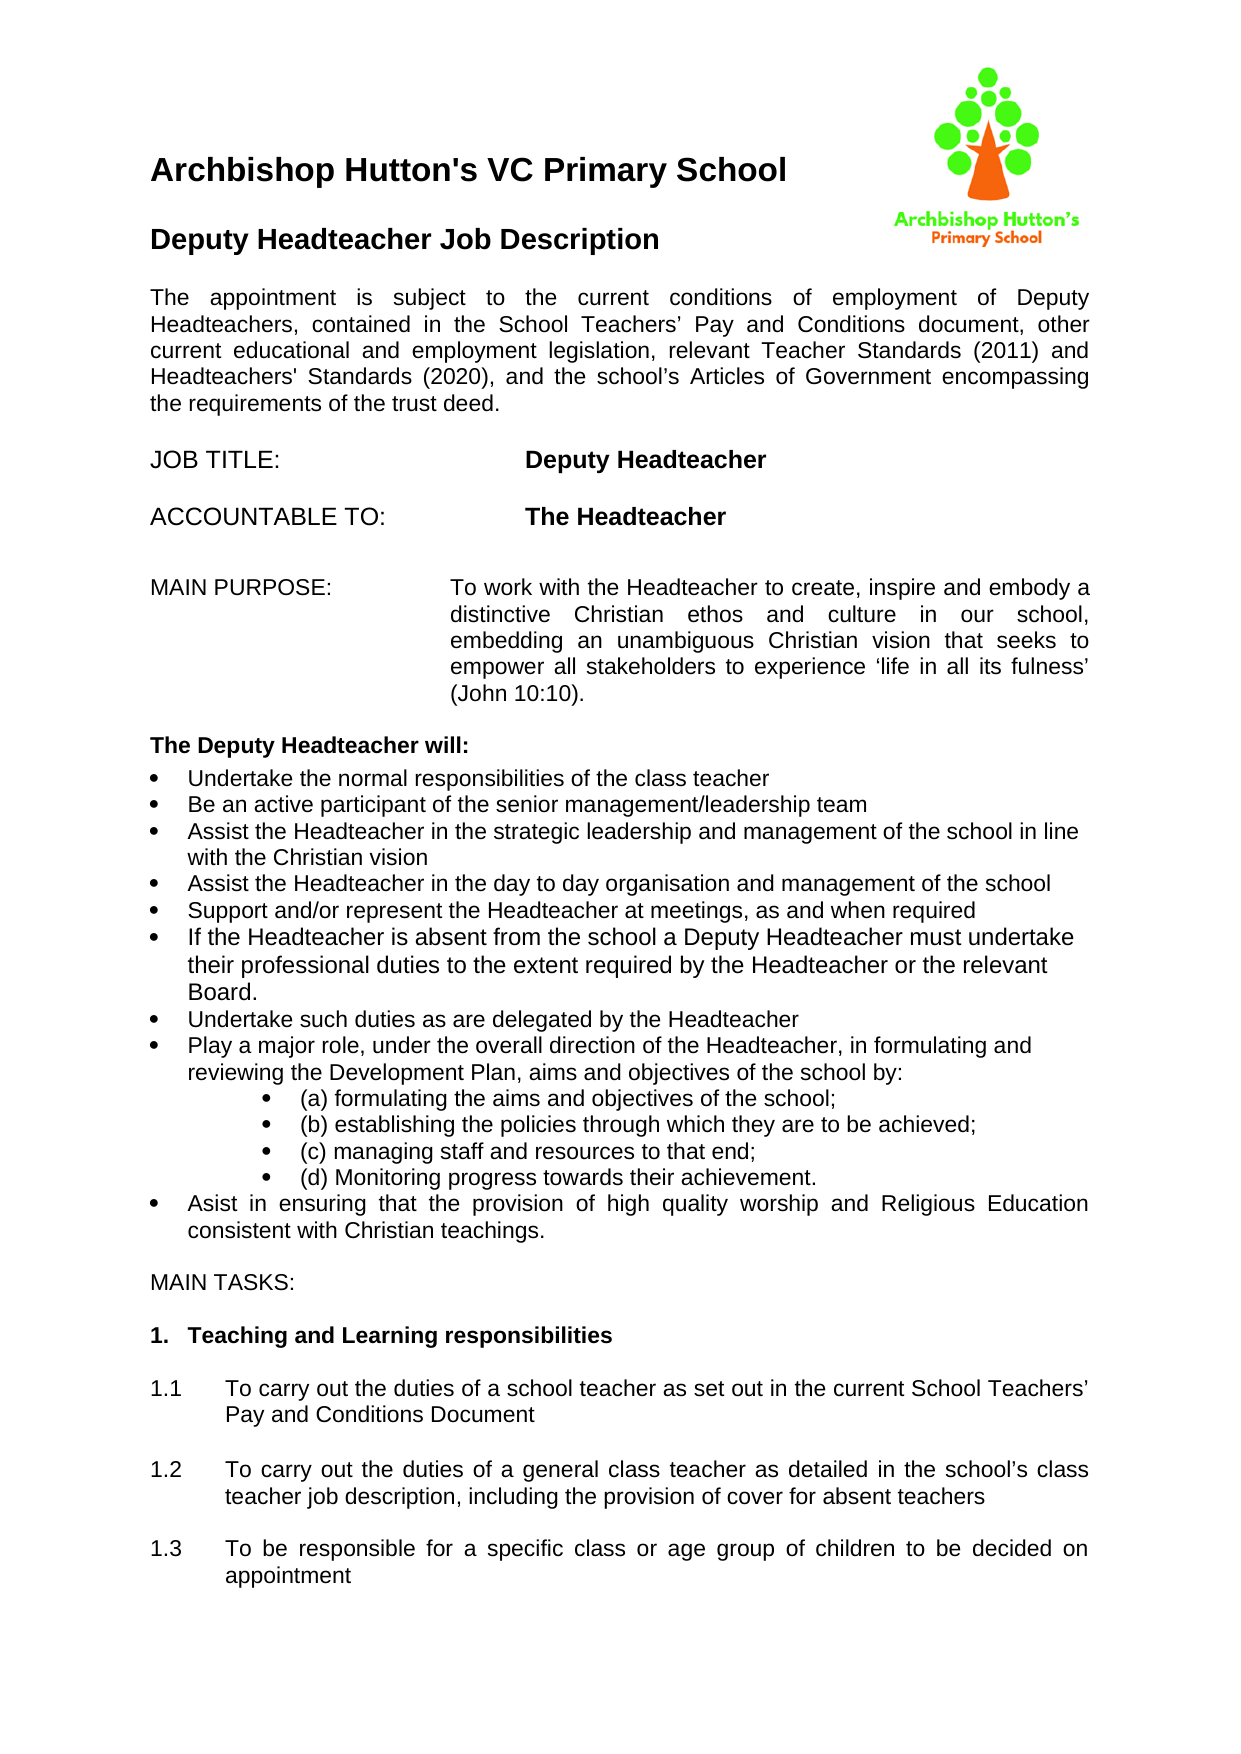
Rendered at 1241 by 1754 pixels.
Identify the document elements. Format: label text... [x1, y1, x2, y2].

list Assist the Headteacher in the strategic leadership and management of the school in line with the Christian vision [150, 818, 1090, 870]
text MAIN PURPOSE: To work with the Headteacher to create, inspire and embody a distinctive Christian ethos and culture in our school, embedding an unambiguous Christian vision that seeks to empower all stakeholders to experience ‘life in all its fulness’ (John 10:10). [150, 574, 1090, 706]
list Support and/or represent the Headteacher at meetings, as and when required [150, 897, 1090, 923]
list (c) managing staff and resources to that end; [262, 1138, 1090, 1164]
list Play a major role, under the overall direction of the Headteacher, in formulating and reviewing the Development Plan, aims and objectives of the school by: [150, 1032, 1090, 1085]
list To carry out the duties of a general class teacher as detailed in the school’s class teacher job description, including the provision of cover for absent teachers [150, 1456, 1090, 1509]
picture [842, 39, 1129, 275]
subtitle Archbishop Hutton's VC Primary School [150, 150, 1090, 188]
list If the Headteacher is absent from the school a Deputy Headteacher must undertake their professional duties to the extent required by the Headteacher or the relevant Board. [150, 923, 1090, 1006]
list To carry out the duties of a school teacher as set out in the current School Teachers’ Pay and Conditions Document [150, 1375, 1090, 1427]
list Teaching and Learning responsibilities [150, 1322, 1090, 1348]
subtitle Deputy Headteacher Job Description [150, 222, 1090, 256]
text The Deputy Headteacher will: [150, 732, 1090, 759]
text ACCOUNTABLE TO: The Headteacher [150, 502, 1090, 531]
list Assist the Headteacher in the day to day organisation and management of the school [150, 870, 1090, 897]
list (a) formulating the aims and objectives of the school; [262, 1085, 1090, 1111]
list Undertake such duties as are delegated by the Headteacher [150, 1006, 1090, 1032]
list Undertake the normal responsibilities of the class teacher [150, 765, 1090, 791]
list To be responsible for a specific class or age group of children to be decided on appointment [150, 1535, 1090, 1588]
list (d) Monitoring progress towards their achievement. [262, 1164, 1090, 1190]
list (b) establishing the policies through which they are to be achieved; [262, 1111, 1090, 1138]
text The appointment is subject to the current conditions of employment of Deputy Headteachers, contained in the School Teachers’ Pay and Conditions document, other current educational and employment legislation, relevant Teacher Standards (2011) and Headteachers' Standards (2020), and the school’s Articles of Government encompassing the requirements of the trust deed. [150, 284, 1090, 416]
list Asist in ensuring that the provision of high quality worship and Religious Education consistent with Christian teachings. [150, 1190, 1090, 1243]
list Be an active participant of the senior management/leadership team [150, 791, 1090, 818]
text JOB TITLE: Deputy Headteacher [150, 445, 1090, 473]
text MAIN TASKS: [150, 1269, 1090, 1296]
